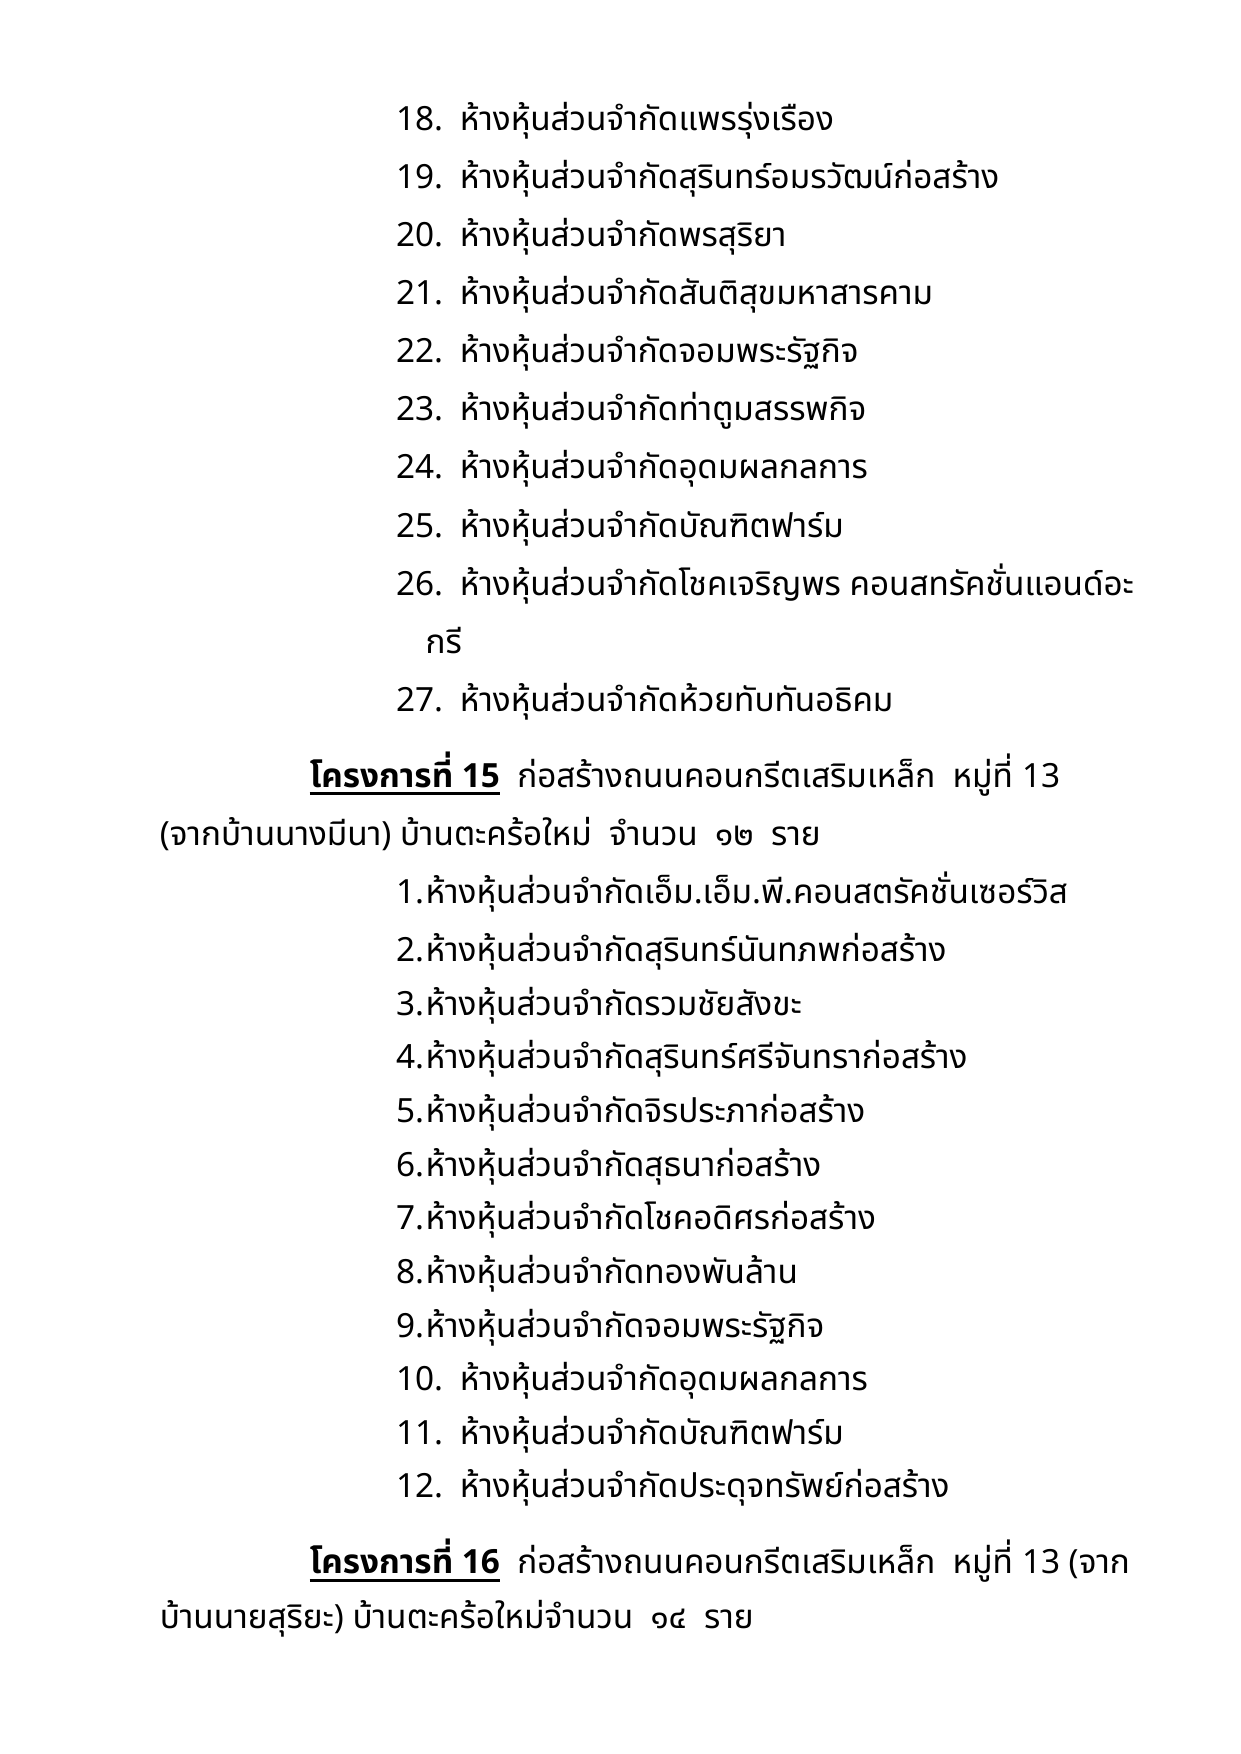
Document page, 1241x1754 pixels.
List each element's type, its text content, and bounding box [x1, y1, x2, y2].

list ห้างหุ้นส่วนจำกัดทองพันล้าน [396, 1248, 1134, 1298]
list ห้างหุ้นส่วนจำกัดท่าตูมสรรพกิจ [396, 385, 1134, 436]
list ห้างหุ้นส่วนจำกัดโชคเจริญพร คอนสทรัคชั่นแอนด์อะกรี [396, 559, 1134, 668]
list ห้างหุ้นส่วนจำกัดพรสุริยา [396, 211, 1134, 261]
text โครงการที่ 16 ก่อสร้างถนนคอนกรีตเสริมเหล็ก หมู่ที่ 13 (จากบ้านนายสุริยะ) บ้านตะคร้อใหม่จำนวน ๑๔ ราย [159, 1538, 1134, 1643]
list ห้างหุ้นส่วนจำกัดจิรประภาก่อสร้าง [396, 1087, 1134, 1137]
list ห้างหุ้นส่วนจำกัดประดุจทรัพย์ก่อสร้าง [396, 1462, 1134, 1513]
list ห้างหุ้นส่วนจำกัดอุดมผลกลการ [396, 443, 1134, 494]
list ห้างหุ้นส่วนจำกัดโชคอดิศรก่อสร้าง [396, 1194, 1134, 1245]
list ห้างหุ้นส่วนจำกัดเอ็ม.เอ็ม.พี.คอนสตรัคชั่นเซอร์วิส [396, 868, 1134, 918]
list ห้างหุ้นส่วนจำกัดรวมชัยสังขะ [396, 979, 1134, 1030]
list ห้างหุ้นส่วนจำกัดบัณฑิตฟาร์ม [396, 1409, 1134, 1459]
list ห้างหุ้นส่วนจำกัดบัณฑิตฟาร์ม [396, 501, 1134, 552]
text โครงการที่ 15 ก่อสร้างถนนคอนกรีตเสริมเหล็ก หมู่ที่ 13 (จากบ้านนางมีนา) บ้านตะคร้อใหม่ จำนวน ๑๒ ราย [159, 751, 1134, 860]
list ห้างหุ้นส่วนจำกัดสุรินทร์อมรวัฒน์ก่อสร้าง [396, 153, 1134, 203]
list ห้างหุ้นส่วนจำกัดอุดมผลกลการ [396, 1355, 1134, 1406]
list ห้างหุ้นส่วนจำกัดสันติสุขมหาสารคาม [396, 269, 1134, 319]
list ห้างหุ้นส่วนจำกัดแพรรุ่งเรือง [396, 94, 1134, 145]
list ห้างหุ้นส่วนจำกัดสุธนาก่อสร้าง [396, 1140, 1134, 1191]
list ห้างหุ้นส่วนจำกัดสุรินทร์นันทภพก่อสร้าง [396, 926, 1134, 976]
list ห้างหุ้นส่วนจำกัดจอมพระรัฐกิจ [396, 327, 1134, 378]
list ห้างหุ้นส่วนจำกัดสุรินทร์ศรีจันทราก่อสร้าง [396, 1033, 1134, 1084]
list ห้างหุ้นส่วนจำกัดห้วยทับทันอธิคม [396, 676, 1134, 726]
list ห้างหุ้นส่วนจำกัดจอมพระรัฐกิจ [396, 1301, 1134, 1352]
